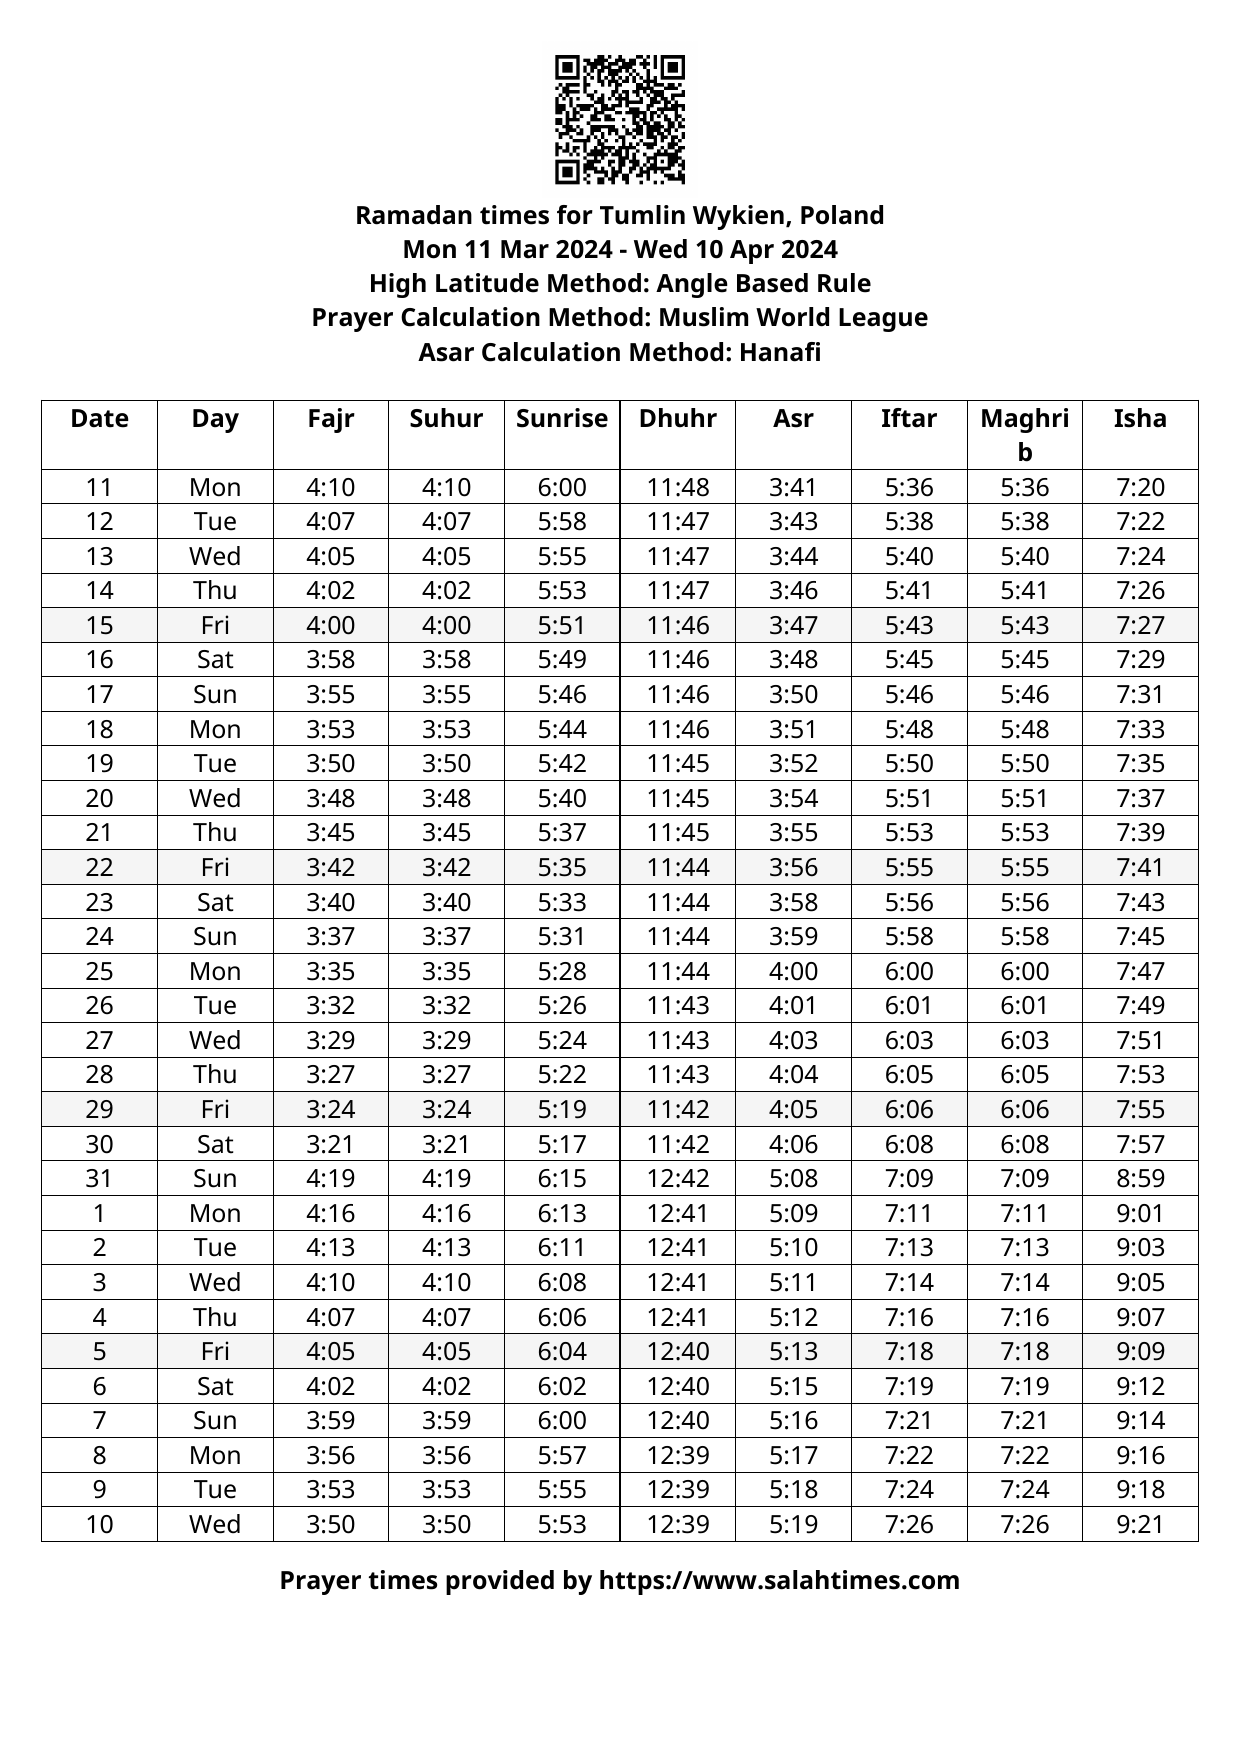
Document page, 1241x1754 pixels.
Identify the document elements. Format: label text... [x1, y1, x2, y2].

table_cell 5:10 [736, 1231, 851, 1264]
table_cell 5:18 [736, 1473, 851, 1506]
table_cell 3:48 [736, 643, 851, 676]
table_cell 7:26 [1083, 574, 1198, 607]
table_cell 5:55 [505, 1473, 619, 1506]
table_cell 4:03 [736, 1023, 851, 1057]
table_cell 4:05 [736, 1092, 851, 1126]
table_cell 5:46 [852, 677, 967, 711]
table_cell 12:41 [621, 1196, 735, 1229]
text Prayer times provided by https://www.salahtimes.com [42, 1563, 1198, 1597]
table_cell 5:41 [852, 574, 967, 607]
table_cell 11:44 [621, 885, 735, 918]
table_cell Tue [158, 1473, 273, 1506]
table_cell 5:40 [968, 539, 1082, 572]
table_cell 4:16 [274, 1196, 388, 1229]
table_cell 4:05 [274, 1334, 388, 1368]
table_cell 7:43 [1083, 885, 1198, 918]
table_cell 6:08 [852, 1127, 967, 1160]
table_cell 4:13 [274, 1231, 388, 1264]
table_cell 3:35 [274, 954, 388, 987]
table_cell 5:44 [505, 712, 619, 745]
table_cell 4:01 [736, 989, 851, 1022]
table_cell 1 [42, 1196, 157, 1229]
table_cell 11:47 [621, 504, 735, 538]
table_cell 3:50 [389, 746, 504, 780]
table_cell 6:05 [968, 1058, 1082, 1091]
table_cell 7:09 [852, 1161, 967, 1195]
table_header Isha [1083, 401, 1198, 469]
table_cell 6:00 [968, 954, 1082, 987]
table_cell 10 [42, 1507, 157, 1541]
table_cell 4:10 [389, 470, 504, 503]
table_cell 5:46 [505, 677, 619, 711]
table_cell 5:38 [852, 504, 967, 538]
table_cell 26 [42, 989, 157, 1022]
table_cell Sun [158, 919, 273, 953]
table_cell 4:07 [274, 1300, 388, 1333]
table_cell 5:12 [736, 1300, 851, 1333]
table_cell 12 [42, 504, 157, 538]
table_cell 3:58 [736, 885, 851, 918]
table_cell 5:09 [736, 1196, 851, 1229]
table_cell 7:26 [968, 1507, 1082, 1541]
table_cell 3:55 [389, 677, 504, 711]
table_cell 27 [42, 1023, 157, 1057]
table_cell Sun [158, 1161, 273, 1195]
table_cell 7:57 [1083, 1127, 1198, 1160]
table_cell 3:56 [274, 1438, 388, 1472]
table_cell 5:17 [736, 1438, 851, 1472]
table_cell 5:42 [505, 746, 619, 780]
table_cell Mon [158, 470, 273, 503]
table_cell 4:05 [389, 1334, 504, 1368]
table_cell 7:27 [1083, 608, 1198, 642]
table_cell 3:47 [736, 608, 851, 642]
table_cell 3:53 [389, 1473, 504, 1506]
text Mon 11 Mar 2024 - Wed 10 Apr 2024 [42, 232, 1198, 266]
table_cell Tue [158, 989, 273, 1022]
table_cell 4:05 [274, 539, 388, 572]
table_cell 3:54 [736, 781, 851, 814]
table_header Day [158, 401, 273, 469]
table_cell Sun [158, 1404, 273, 1437]
table_cell 3:52 [736, 746, 851, 780]
table_cell 7:18 [968, 1334, 1082, 1368]
table_cell 7:16 [968, 1300, 1082, 1333]
table_cell 5:35 [505, 850, 619, 884]
table_cell 4:10 [389, 1265, 504, 1299]
table_cell 29 [42, 1092, 157, 1126]
table_cell Fri [158, 1092, 273, 1126]
table_cell 8:59 [1083, 1161, 1198, 1195]
table_cell 3:50 [389, 1507, 504, 1541]
table_cell 5:53 [505, 1507, 619, 1541]
table_cell 5:58 [852, 919, 967, 953]
table_cell 5:48 [852, 712, 967, 745]
table_cell 7:26 [852, 1507, 967, 1541]
table_cell 7:24 [968, 1473, 1082, 1506]
table_cell 6:11 [505, 1231, 619, 1264]
table_cell 3:32 [274, 989, 388, 1022]
table_cell 9:12 [1083, 1369, 1198, 1402]
table_cell 14 [42, 574, 157, 607]
table_cell 8 [42, 1438, 157, 1472]
table_cell 7:14 [968, 1265, 1082, 1299]
table_cell 5:45 [852, 643, 967, 676]
table_cell 3:53 [389, 712, 504, 745]
table_cell 7:14 [852, 1265, 967, 1299]
table_cell 4:10 [274, 1265, 388, 1299]
table_cell 7:29 [1083, 643, 1198, 676]
table_cell 3:27 [389, 1058, 504, 1091]
table_cell 4:16 [389, 1196, 504, 1229]
table_cell 5:24 [505, 1023, 619, 1057]
table_cell 7 [42, 1404, 157, 1437]
table_cell 4:19 [389, 1161, 504, 1195]
table_cell 6 [42, 1369, 157, 1402]
table_cell 3:40 [274, 885, 388, 918]
table_cell 7:53 [1083, 1058, 1198, 1091]
table_cell 5:40 [852, 539, 967, 572]
table_cell 6:00 [505, 470, 619, 503]
table_header Asr [736, 401, 851, 469]
table_cell 9:21 [1083, 1507, 1198, 1541]
table_cell 3:45 [274, 816, 388, 849]
table_cell 4:00 [389, 608, 504, 642]
table_cell 3:56 [389, 1438, 504, 1472]
table_cell 12:42 [621, 1161, 735, 1195]
table_cell Thu [158, 574, 273, 607]
table_cell 4:04 [736, 1058, 851, 1091]
table_cell 6:08 [505, 1265, 619, 1299]
table_header Suhur [389, 401, 504, 469]
table_cell 3:45 [389, 816, 504, 849]
table_cell 5:50 [968, 746, 1082, 780]
table_cell 3:42 [274, 850, 388, 884]
table_cell 9:05 [1083, 1265, 1198, 1299]
table_cell 3:24 [274, 1092, 388, 1126]
text Prayer Calculation Method: Muslim World League [42, 300, 1198, 334]
table_cell 6:03 [968, 1023, 1082, 1057]
table_cell Mon [158, 1438, 273, 1472]
table_cell 5 [42, 1334, 157, 1368]
table_cell 11:45 [621, 816, 735, 849]
table_cell 5:43 [968, 608, 1082, 642]
table_cell 3:55 [736, 816, 851, 849]
table_cell 5:26 [505, 989, 619, 1022]
table_cell 5:36 [968, 470, 1082, 503]
table_cell 6:06 [852, 1092, 967, 1126]
table_cell 7:35 [1083, 746, 1198, 780]
table_cell 12:39 [621, 1438, 735, 1472]
table_cell 3:21 [389, 1127, 504, 1160]
table_cell Wed [158, 539, 273, 572]
table_cell Mon [158, 954, 273, 987]
table_cell Tue [158, 746, 273, 780]
table_cell 5:46 [968, 677, 1082, 711]
table_cell 5:58 [505, 504, 619, 538]
table_cell 4:02 [389, 574, 504, 607]
table_cell 11:43 [621, 989, 735, 1022]
table_cell Wed [158, 781, 273, 814]
table_cell 3:50 [736, 677, 851, 711]
table_cell 11:44 [621, 954, 735, 987]
table_cell 5:43 [852, 608, 967, 642]
table_cell 3:58 [389, 643, 504, 676]
table_cell 7:16 [852, 1300, 967, 1333]
table_cell 3:37 [274, 919, 388, 953]
table_cell 12:40 [621, 1369, 735, 1402]
table_cell Sun [158, 677, 273, 711]
table_cell 3:35 [389, 954, 504, 987]
table_cell 7:11 [852, 1196, 967, 1229]
table_cell 12:40 [621, 1404, 735, 1437]
table_cell Wed [158, 1023, 273, 1057]
table_header Iftar [852, 401, 967, 469]
table_cell 11:44 [621, 850, 735, 884]
table_cell 6:06 [505, 1300, 619, 1333]
table_cell 3:50 [274, 746, 388, 780]
table_cell Sat [158, 1369, 273, 1402]
table_cell 7:22 [852, 1438, 967, 1472]
table_cell 5:31 [505, 919, 619, 953]
table_cell 16 [42, 643, 157, 676]
table_cell 20 [42, 781, 157, 814]
table_cell 5:36 [852, 470, 967, 503]
table_cell 4:19 [274, 1161, 388, 1195]
table_cell 7:19 [968, 1369, 1082, 1402]
table_cell 3:48 [274, 781, 388, 814]
table_cell 7:22 [968, 1438, 1082, 1472]
table_header Dhuhr [621, 401, 735, 469]
table_cell 11:46 [621, 608, 735, 642]
table_cell 18 [42, 712, 157, 745]
table_cell 5:40 [505, 781, 619, 814]
table_cell 5:49 [505, 643, 619, 676]
table_cell 5:51 [968, 781, 1082, 814]
table_cell 3:32 [389, 989, 504, 1022]
table_cell 3:55 [274, 677, 388, 711]
table_cell 3:51 [736, 712, 851, 745]
table_cell 4:07 [389, 504, 504, 538]
table_cell 7:31 [1083, 677, 1198, 711]
table_cell 3:59 [274, 1404, 388, 1437]
table_cell 4:00 [736, 954, 851, 987]
table_cell 7:33 [1083, 712, 1198, 745]
table_cell 3:41 [736, 470, 851, 503]
table_cell 5:41 [968, 574, 1082, 607]
table_cell 9:01 [1083, 1196, 1198, 1229]
table_header Date [42, 401, 157, 469]
table_header Sunrise [505, 401, 619, 469]
table_cell 3:50 [274, 1507, 388, 1541]
table_cell 3:46 [736, 574, 851, 607]
table_cell 6:08 [968, 1127, 1082, 1160]
table_cell 2 [42, 1231, 157, 1264]
table_cell 7:37 [1083, 781, 1198, 814]
table_cell 5:33 [505, 885, 619, 918]
table_cell 11:42 [621, 1092, 735, 1126]
table_cell 5:11 [736, 1265, 851, 1299]
table_cell 6:05 [852, 1058, 967, 1091]
table_cell 7:41 [1083, 850, 1198, 884]
table_cell 24 [42, 919, 157, 953]
table_cell 5:13 [736, 1334, 851, 1368]
table_cell 30 [42, 1127, 157, 1160]
table_header Fajr [274, 401, 388, 469]
table_cell 3:29 [389, 1023, 504, 1057]
table_cell 5:22 [505, 1058, 619, 1091]
table_cell 17 [42, 677, 157, 711]
table_cell Sat [158, 643, 273, 676]
table_cell 11:42 [621, 1127, 735, 1160]
table_cell 11 [42, 470, 157, 503]
table_cell 11:48 [621, 470, 735, 503]
table_cell 6:04 [505, 1334, 619, 1368]
table_cell 28 [42, 1058, 157, 1091]
table_cell 31 [42, 1161, 157, 1195]
table_cell 22 [42, 850, 157, 884]
table_cell 11:44 [621, 919, 735, 953]
table_cell 3:58 [274, 643, 388, 676]
table_cell 3:59 [736, 919, 851, 953]
table_cell Tue [158, 1231, 273, 1264]
table_cell 7:55 [1083, 1092, 1198, 1126]
table_cell 6:02 [505, 1369, 619, 1402]
table_cell 3:48 [389, 781, 504, 814]
table_cell Fri [158, 608, 273, 642]
table_cell 7:18 [852, 1334, 967, 1368]
table_cell 11:46 [621, 712, 735, 745]
table_cell 7:24 [1083, 539, 1198, 572]
table_cell 5:55 [968, 850, 1082, 884]
table_cell 6:01 [852, 989, 967, 1022]
table_cell 3:42 [389, 850, 504, 884]
table_cell 3:56 [736, 850, 851, 884]
table_cell 3:24 [389, 1092, 504, 1126]
table_cell 5:45 [968, 643, 1082, 676]
table_cell 9:07 [1083, 1300, 1198, 1333]
table_cell 5:37 [505, 816, 619, 849]
table_cell 5:28 [505, 954, 619, 987]
table_cell 5:48 [968, 712, 1082, 745]
table_cell 12:40 [621, 1334, 735, 1368]
table_cell 7:09 [968, 1161, 1082, 1195]
table_cell 6:03 [852, 1023, 967, 1057]
table_cell 7:47 [1083, 954, 1198, 987]
table_cell 5:51 [505, 608, 619, 642]
table_cell 9:18 [1083, 1473, 1198, 1506]
table_cell 12:41 [621, 1265, 735, 1299]
table_cell 7:11 [968, 1196, 1082, 1229]
table_cell 4:02 [274, 1369, 388, 1402]
table_cell 6:13 [505, 1196, 619, 1229]
table_cell 7:13 [968, 1231, 1082, 1264]
table_cell 19 [42, 746, 157, 780]
table_cell 5:56 [968, 885, 1082, 918]
table_cell 5:16 [736, 1404, 851, 1437]
table_cell Sat [158, 1127, 273, 1160]
table_cell 9:03 [1083, 1231, 1198, 1264]
table_cell 9 [42, 1473, 157, 1506]
table_cell 3:29 [274, 1023, 388, 1057]
table_cell 5:53 [505, 574, 619, 607]
table_cell 23 [42, 885, 157, 918]
table_cell 5:17 [505, 1127, 619, 1160]
table_cell 9:09 [1083, 1334, 1198, 1368]
table_cell 4:07 [389, 1300, 504, 1333]
table_cell 12:39 [621, 1507, 735, 1541]
table_cell 11:45 [621, 746, 735, 780]
table_cell 7:45 [1083, 919, 1198, 953]
table_cell 3:44 [736, 539, 851, 572]
table_cell 5:19 [736, 1507, 851, 1541]
table_cell Thu [158, 1300, 273, 1333]
table_cell 12:39 [621, 1473, 735, 1506]
table_cell 5:38 [968, 504, 1082, 538]
table_cell 3:53 [274, 712, 388, 745]
table_cell 5:51 [852, 781, 967, 814]
table_cell 3:53 [274, 1473, 388, 1506]
table_cell 4:02 [389, 1369, 504, 1402]
table_cell Thu [158, 1058, 273, 1091]
table_cell 5:08 [736, 1161, 851, 1195]
table_cell 3:21 [274, 1127, 388, 1160]
table_header Maghrib [968, 401, 1082, 469]
table_cell 5:57 [505, 1438, 619, 1472]
table_cell 5:58 [968, 919, 1082, 953]
table_cell 11:46 [621, 643, 735, 676]
table_cell 11:43 [621, 1023, 735, 1057]
table_cell 5:55 [852, 850, 967, 884]
table_cell 12:41 [621, 1300, 735, 1333]
table_cell 5:56 [852, 885, 967, 918]
table_cell 5:53 [852, 816, 967, 849]
picture [542, 41, 699, 198]
table_cell 5:19 [505, 1092, 619, 1126]
table_cell 5:15 [736, 1369, 851, 1402]
table_cell 7:22 [1083, 504, 1198, 538]
table_cell 11:46 [621, 677, 735, 711]
table_cell 9:16 [1083, 1438, 1198, 1472]
table_cell 4:02 [274, 574, 388, 607]
table_cell 3:37 [389, 919, 504, 953]
table_cell 4:07 [274, 504, 388, 538]
table_cell Wed [158, 1265, 273, 1299]
table_cell 21 [42, 816, 157, 849]
table_cell 7:19 [852, 1369, 967, 1402]
table_cell 6:01 [968, 989, 1082, 1022]
table_cell 7:49 [1083, 989, 1198, 1022]
table_cell 5:55 [505, 539, 619, 572]
table_cell Fri [158, 850, 273, 884]
table_cell 9:14 [1083, 1404, 1198, 1437]
table_cell 11:43 [621, 1058, 735, 1091]
table_cell 6:15 [505, 1161, 619, 1195]
table_cell Mon [158, 1196, 273, 1229]
table_cell Wed [158, 1507, 273, 1541]
text Ramadan times for Tumlin Wykien, Poland [42, 198, 1198, 232]
table_cell 4:05 [389, 539, 504, 572]
table_cell 3 [42, 1265, 157, 1299]
table_cell Sat [158, 885, 273, 918]
table_cell 13 [42, 539, 157, 572]
table_cell 11:45 [621, 781, 735, 814]
table_cell 3:59 [389, 1404, 504, 1437]
table_cell 3:43 [736, 504, 851, 538]
table_cell 15 [42, 608, 157, 642]
table_cell 7:21 [968, 1404, 1082, 1437]
table_cell 4:00 [274, 608, 388, 642]
table_cell Tue [158, 504, 273, 538]
table_cell 11:47 [621, 574, 735, 607]
text High Latitude Method: Angle Based Rule [42, 266, 1198, 300]
table_cell Mon [158, 712, 273, 745]
table_cell Fri [158, 1334, 273, 1368]
table_cell 6:00 [505, 1404, 619, 1437]
table_cell 3:40 [389, 885, 504, 918]
table_cell 7:51 [1083, 1023, 1198, 1057]
table_cell 4:06 [736, 1127, 851, 1160]
table_cell 7:13 [852, 1231, 967, 1264]
table_cell 11:47 [621, 539, 735, 572]
table_cell 7:20 [1083, 470, 1198, 503]
text Asar Calculation Method: Hanafi [42, 334, 1198, 368]
table_cell 6:00 [852, 954, 967, 987]
table_cell 7:24 [852, 1473, 967, 1506]
table_cell 3:27 [274, 1058, 388, 1091]
table_cell Thu [158, 816, 273, 849]
table_cell 7:39 [1083, 816, 1198, 849]
table_cell 4:10 [274, 470, 388, 503]
table_cell 25 [42, 954, 157, 987]
table_cell 7:21 [852, 1404, 967, 1437]
table_cell 5:50 [852, 746, 967, 780]
table_cell 4:13 [389, 1231, 504, 1264]
table_cell 12:41 [621, 1231, 735, 1264]
table_cell 4 [42, 1300, 157, 1333]
table_cell 5:53 [968, 816, 1082, 849]
table_cell 6:06 [968, 1092, 1082, 1126]
